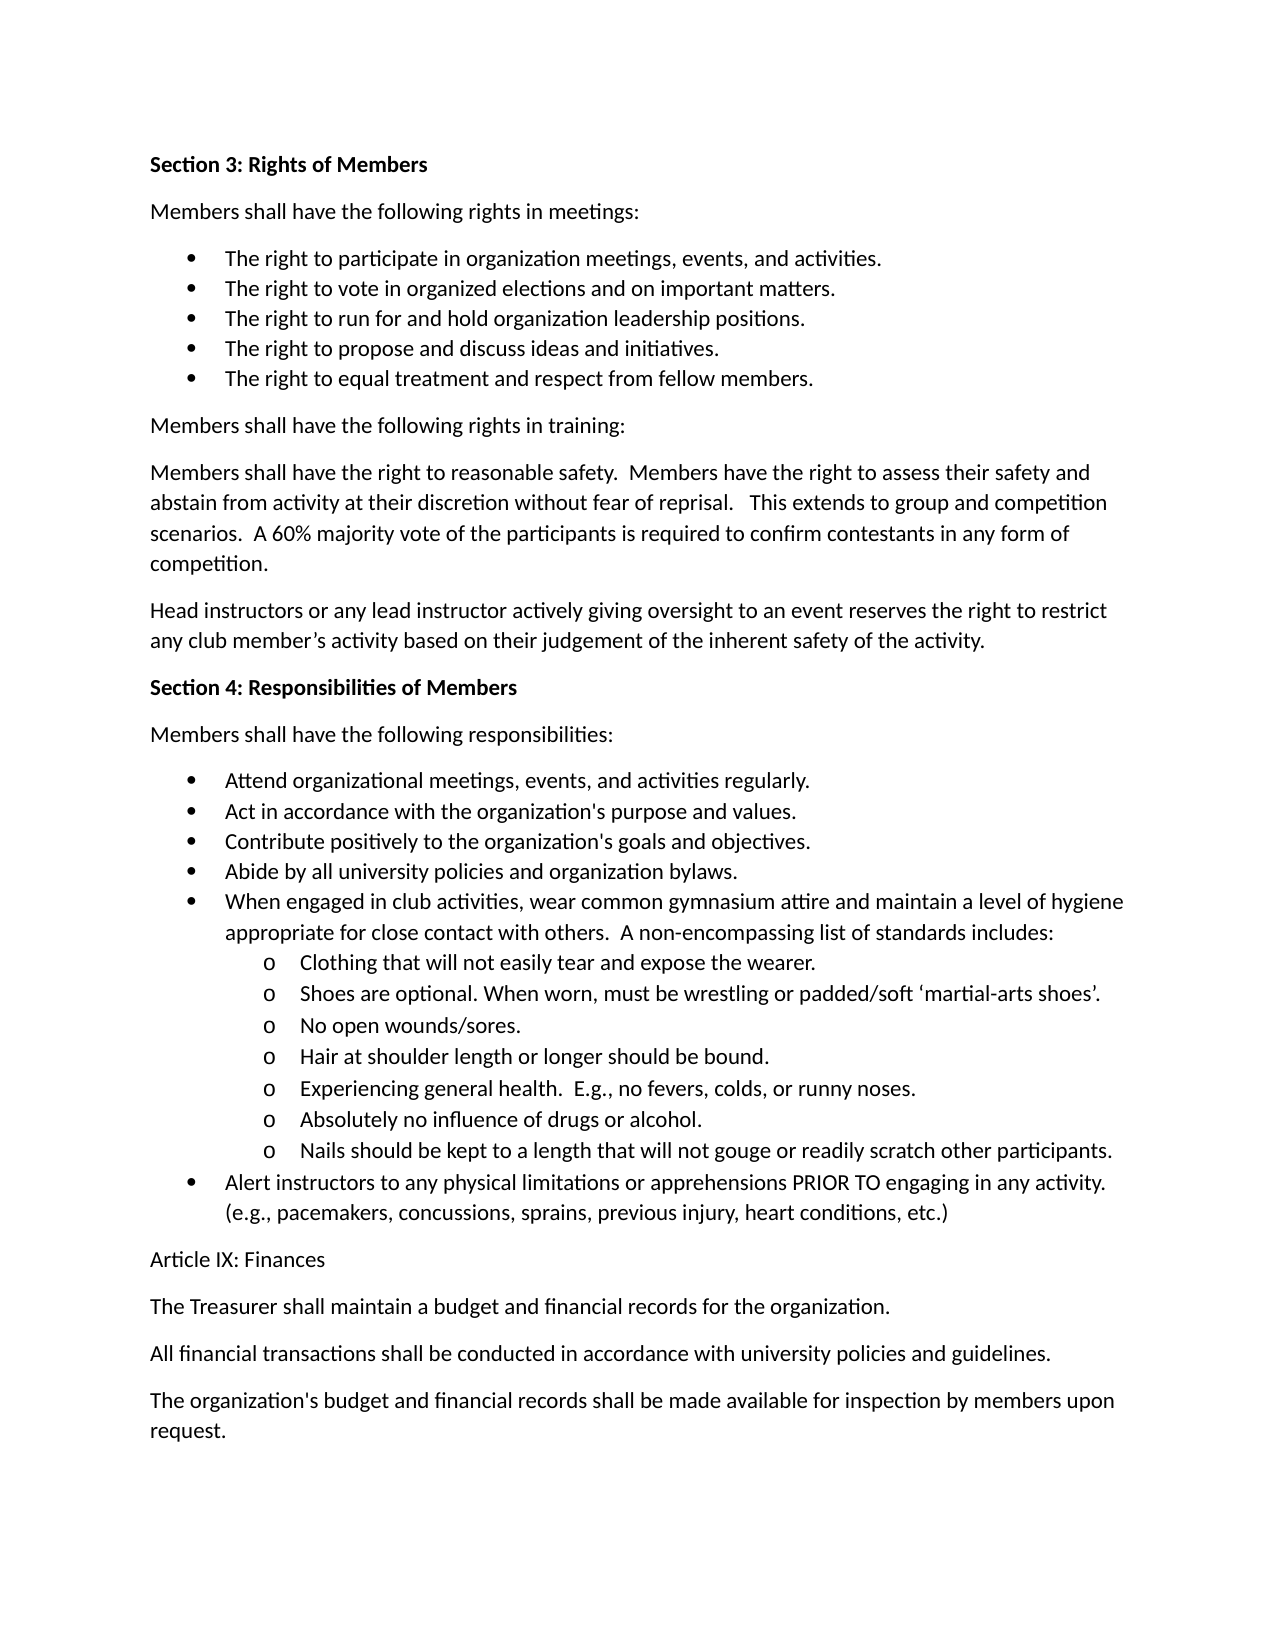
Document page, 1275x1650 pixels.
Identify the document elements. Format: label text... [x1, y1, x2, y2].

list Clothing that will not easily tear and expose the wearer. [262, 948, 1125, 977]
text Section 3: Rights of Members [150, 150, 1125, 178]
text Members shall have the right to reasonable safety. Members have the right to assess their safety and abstain from activity at their discretion without fear of reprisal. This extends to group and competition scenarios. A 60% majority vote of the participants is required to confirm contestants in any form of competition. [150, 458, 1125, 577]
list Shoes are optional. When worn, must be wrestling or padded/soft ‘martial-arts shoes’. [262, 979, 1125, 1008]
list No open wounds/sores. [262, 1011, 1125, 1040]
list Experiencing general health. E.g., no fevers, colds, or runny noses. [262, 1074, 1125, 1103]
text Members shall have the following responsibilities: [150, 720, 1125, 748]
text Head instructors or any lead instructor actively giving oversight to an event reserves the right to restrict any club member’s activity based on their judgement of the inherent safety of the activity. [150, 596, 1125, 654]
list Abide by all university policies and organization bylaws. [187, 857, 1125, 885]
text The Treasurer shall maintain a budget and financial records for the organization. [150, 1292, 1125, 1320]
list When engaged in club activities, wear common gymnasium attire and maintain a level of hygiene appropriate for close contact with others. A non-encompassing list of standards includes: [187, 887, 1125, 946]
text Article IX: Finances [150, 1245, 1125, 1273]
text All financial transactions shall be conducted in accordance with university policies and guidelines. [150, 1339, 1125, 1367]
list Attend organizational meetings, events, and activities regularly. [187, 767, 1125, 795]
list The right to vote in organized elections and on important matters. [187, 274, 1125, 302]
list The right to propose and discuss ideas and initiatives. [187, 334, 1125, 362]
list Hair at shoulder length or longer should be bound. [262, 1042, 1125, 1071]
list The right to equal treatment and respect from fellow members. [187, 364, 1125, 393]
text Members shall have the following rights in training: [150, 411, 1125, 439]
list The right to participate in organization meetings, events, and activities. [187, 244, 1125, 272]
list The right to run for and hold organization leadership positions. [187, 304, 1125, 332]
list Nails should be kept to a length that will not gouge or readily scratch other participants. [262, 1137, 1125, 1166]
list Act in accordance with the organization's purpose and values. [187, 797, 1125, 825]
text Section 4: Responsibilities of Members [150, 673, 1125, 701]
text Members shall have the following rights in meetings: [150, 197, 1125, 225]
text The organization's budget and financial records shall be made available for inspection by members upon request. [150, 1386, 1125, 1444]
list Contribute positively to the organization's goals and objectives. [187, 827, 1125, 855]
list Alert instructors to any physical limitations or apprehensions PRIOR TO engaging in any activity. (e.g., pacemakers, concussions, sprains, previous injury, heart conditions, etc.) [187, 1168, 1125, 1226]
list Absolutely no influence of drugs or alcohol. [262, 1105, 1125, 1134]
